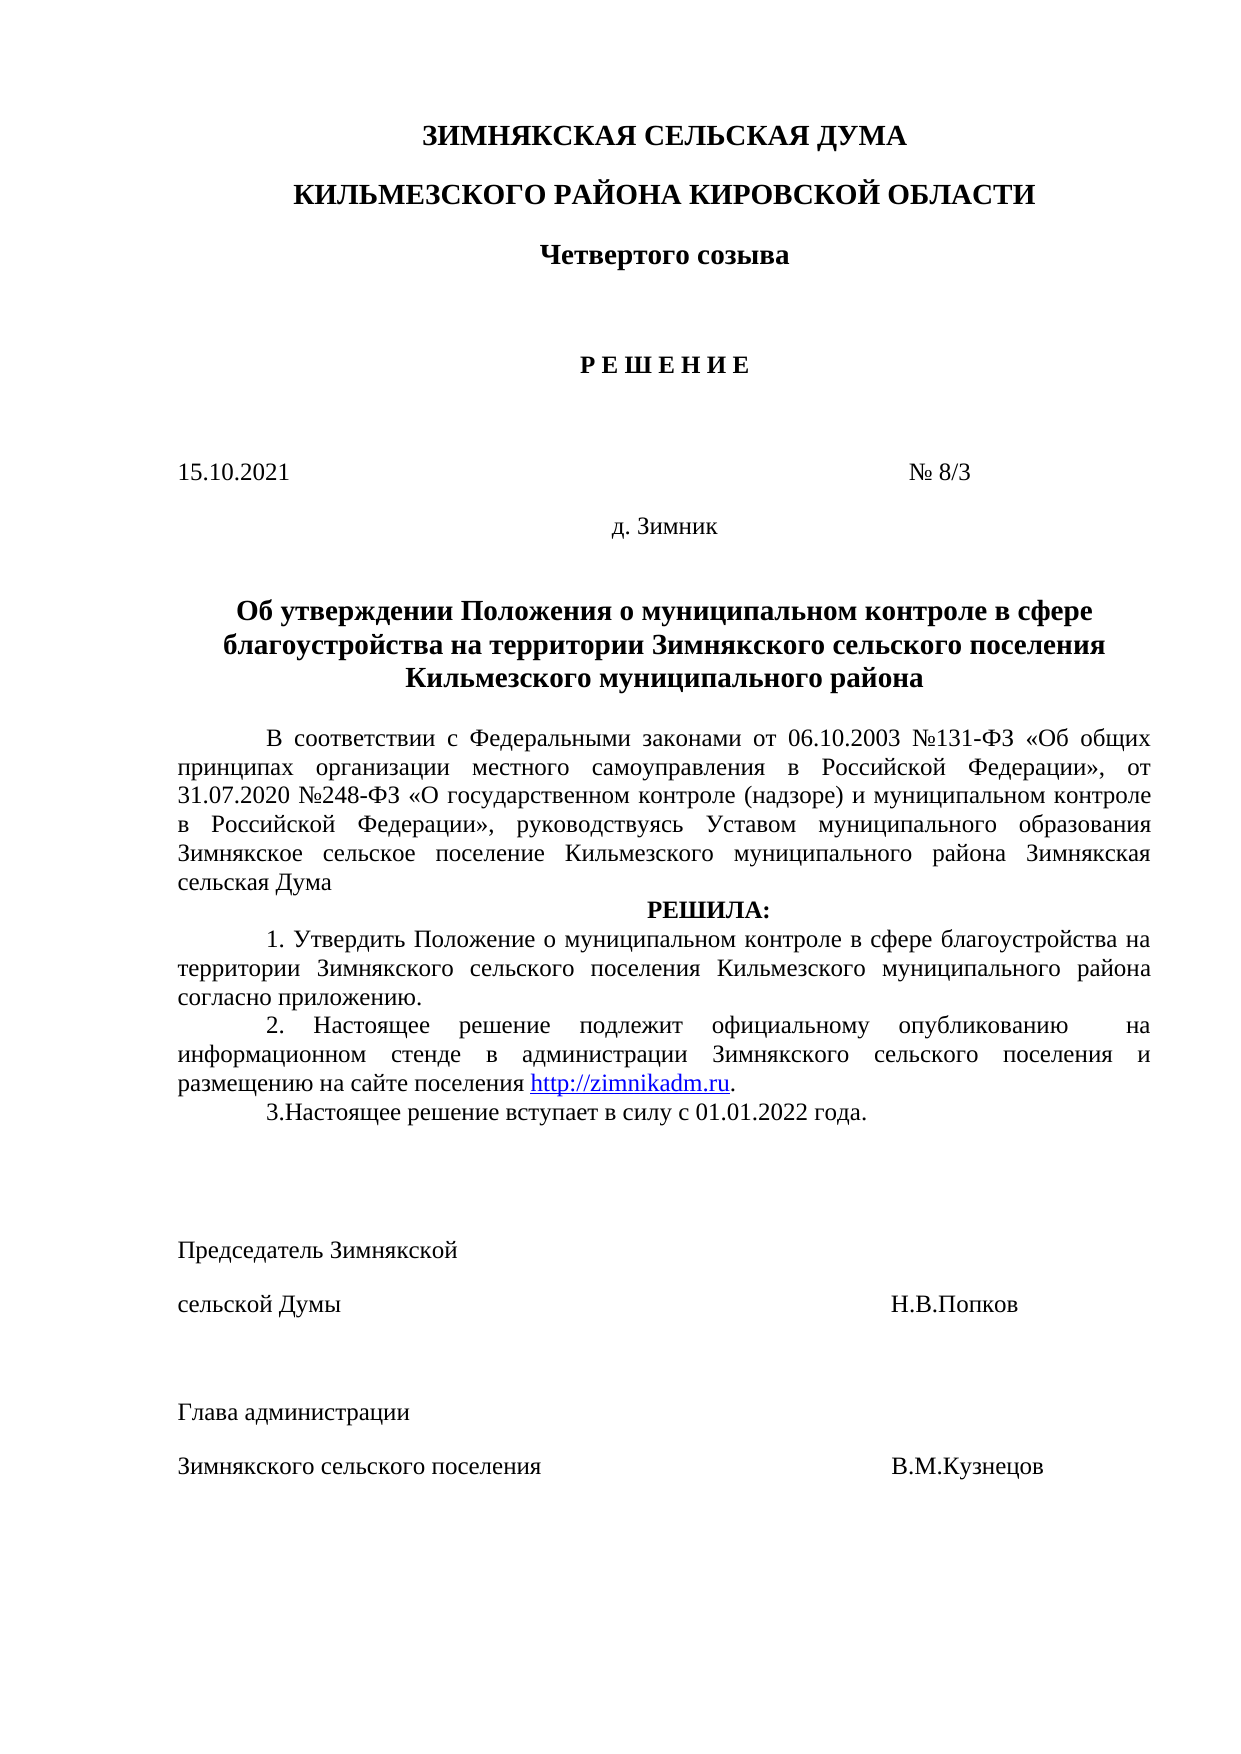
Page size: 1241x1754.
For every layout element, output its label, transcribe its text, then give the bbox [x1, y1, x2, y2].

text 3.Настоящее решение вступает в силу с 01.01.2022 года. [177, 1097, 1152, 1125]
text Об утверждении Положения о муниципальном контроле в сфере благоустройства на территории Зимнякского сельского поселения Кильмезского муниципального района [177, 593, 1152, 694]
text Глава администрации [177, 1397, 1152, 1426]
text д. Зимник [177, 511, 1152, 540]
text 1. Утвердить Положение о муниципальном контроле в сфере благоустройства на территории Зимнякского сельского поселения Кильмезского муниципального района согласно приложению. [177, 924, 1152, 1010]
text Зимнякского сельского поселения В.М.Кузнецов [177, 1451, 1152, 1480]
text ЗИМНЯКСКАЯ СЕЛЬСКАЯ ДУМА [177, 118, 1152, 152]
text В соответствии с Федеральными законами от 06.10.2003 №131-ФЗ «Об общих принципах организации местного самоуправления в Российской Федерации», от 31.07.2020 №248-ФЗ «О государственном контроле (надзоре) и муниципальном контроле в Российской Федерации», руководствуясь Уставом муниципального образования Зимнякское сельское поселение Кильмезского муниципального района Зимнякская сельская Дума [177, 723, 1152, 895]
text Четвертого созыва [177, 237, 1152, 270]
text 2. Настоящее решение подлежит официальному опубликованию на информационном стенде в администрации Зимнякского сельского поселения и размещению на сайте поселения http://zimnikadm.ru. [177, 1010, 1152, 1097]
text Председатель Зимнякской [177, 1236, 1152, 1264]
text КИЛЬМЕЗСКОГО РАЙОНА КИРОВСКОЙ ОБЛАСТИ [177, 177, 1152, 211]
text 15.10.2021 № 8/3 [177, 457, 1152, 486]
text сельской Думы Н.В.Попков [177, 1289, 1152, 1318]
text РЕШИЛА: [177, 895, 1152, 924]
text Р Е Ш Е Н И Е [177, 350, 1152, 379]
